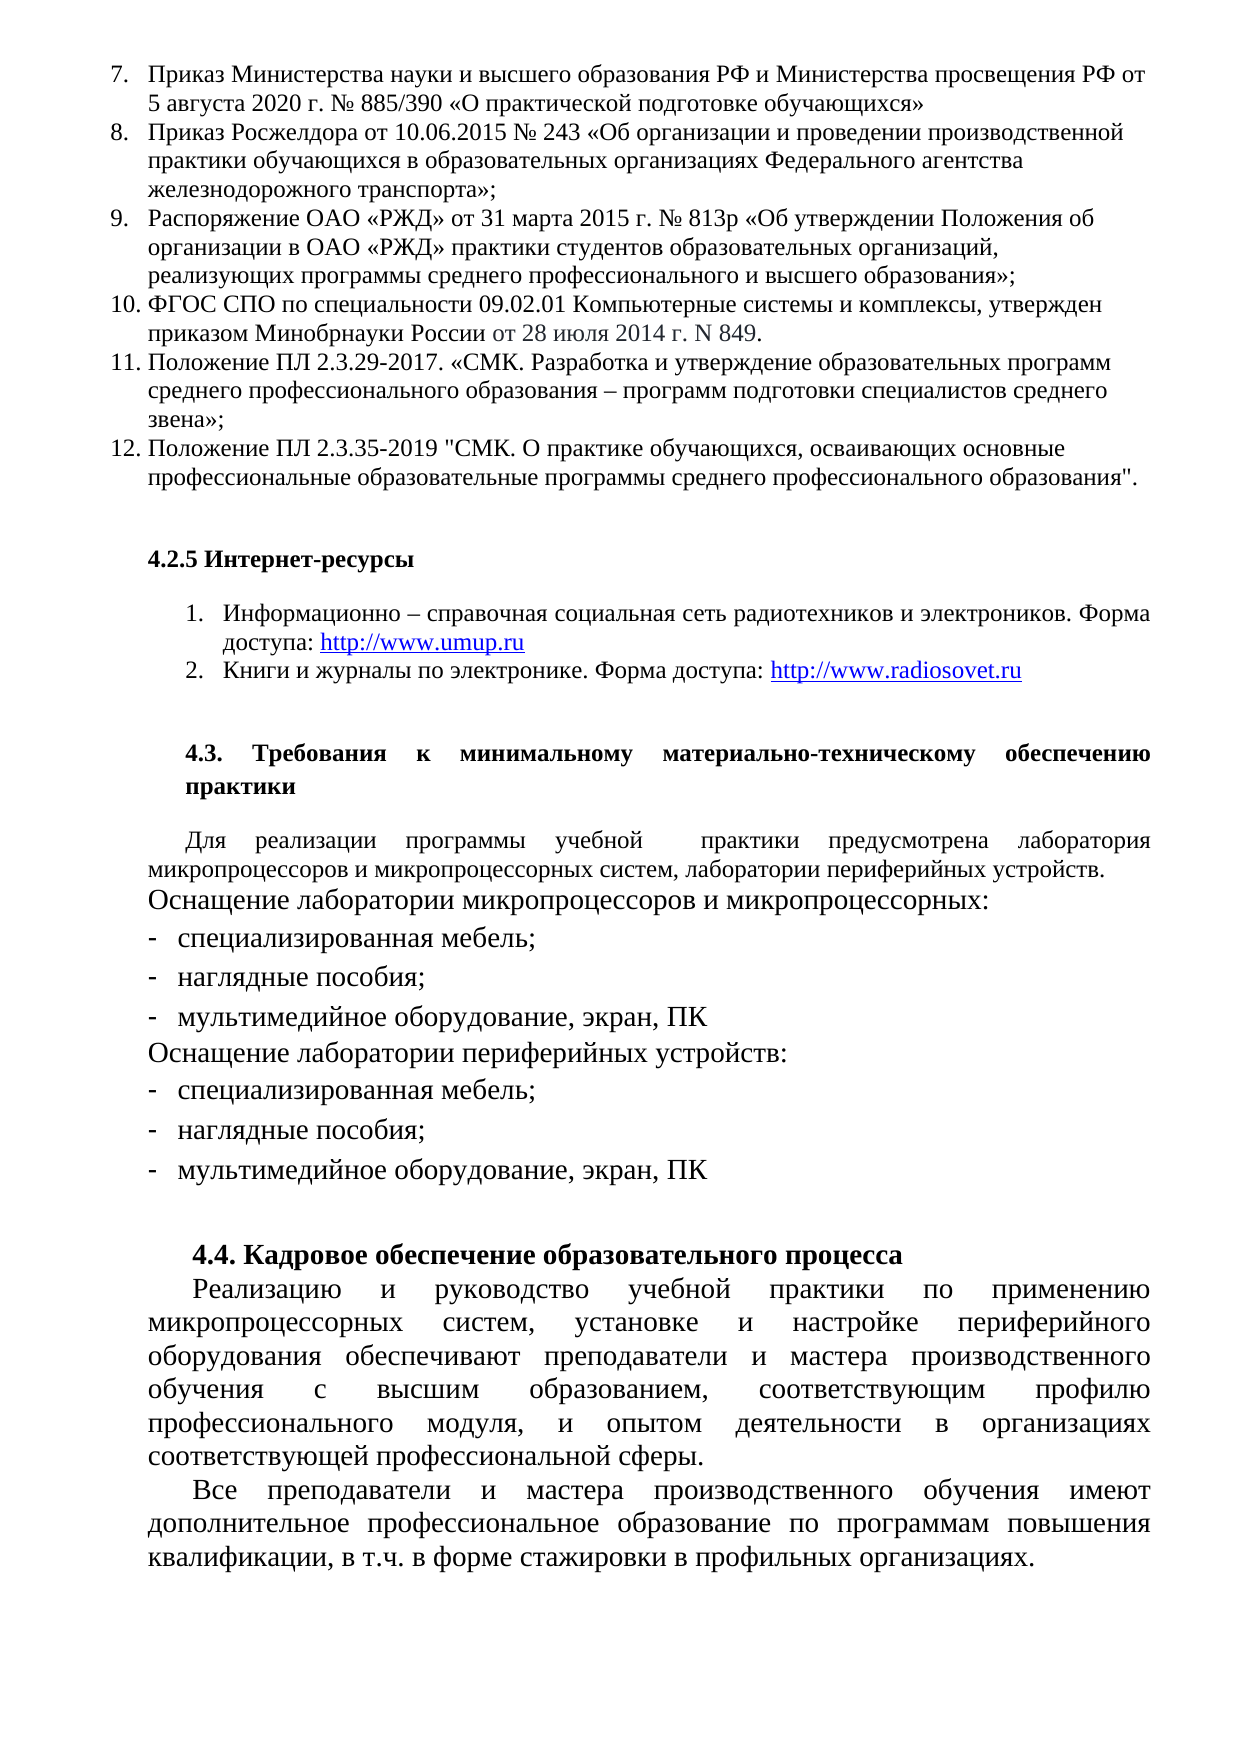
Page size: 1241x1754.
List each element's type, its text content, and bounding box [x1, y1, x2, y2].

list Приказ Министерства науки и высшего образования РФ и Министерства просвещения РФ от 5 августа 2020 г. № 885/390 «О практической подготовке обучающихся» [110, 59, 1152, 117]
list Распоряжение ОАО «РЖД» от 31 марта 2015 г. № 813р «Об утверждении Положения об организации в ОАО «РЖД» практики студентов образовательных организаций, реализующих программы среднего профессионального и высшего образования»; [110, 203, 1152, 289]
text Оснащение лаборатории периферийных устройств: [148, 1035, 1152, 1069]
list специализированная мебель; [148, 1069, 1152, 1108]
text 4.4. Кадровое обеспечение образовательного процесса [148, 1237, 1152, 1271]
list Приказ Росжелдора от 10.06.2015 № 243 «Об организации и проведении производственной практики обучающихся в образовательных организациях Федерального агентства железнодорожного транспорта»; [110, 117, 1152, 203]
list Книги и журналы по электронике. Форма доступа: http://www.radiosovet.ru [185, 656, 1152, 684]
list Положение ПЛ 2.3.29-2017. «СМК. Разработка и утверждение образовательных программ среднего профессионального образования – программ подготовки специалистов среднего звена»; [110, 347, 1152, 433]
text Для реализации программы учебной практики предусмотрена лаборатория микропроцессоров и микропроцессорных систем, лаборатории периферийных устройств. [148, 825, 1152, 882]
text Все преподаватели и мастера производственного обучения имеют дополнительное профессиональное образование по программам повышения квалификации, в т.ч. в форме стажировки в профильных организациях. [148, 1472, 1152, 1573]
text Оснащение лаборатории микропроцессоров и микропроцессорных: [148, 882, 1152, 916]
list мультимедийное оборудование, экран, ПК [148, 1148, 1152, 1188]
text 4.2.5 Интернет-ресурсы [148, 544, 1152, 573]
text 4.3. Требования к минимальному материально-техническому обеспечению практики [185, 738, 1152, 800]
list наглядные пособия; [148, 956, 1152, 995]
list Положение ПЛ 2.3.35-2019 "СМК. О практике обучающихся, осваивающих основные профессиональные образовательные программы среднего профессионального образования". [110, 433, 1152, 490]
text Реализацию и руководство учебной практики по применению микропроцессорных систем, установке и настройке периферийного оборудования обеспечивают преподаватели и мастера производственного обучения с высшим образованием, соответствующим профилю профессионального модуля, и опытом деятельности в организациях соответствующей профессиональной сферы. [148, 1271, 1152, 1472]
list наглядные пособия; [148, 1108, 1152, 1148]
list ФГОС СПО по специальности 09.02.01 Компьютерные системы и комплексы, утвержден приказом Минобрнауки России от 28 июля 2014 г. N 849. [110, 289, 1152, 347]
list мультимедийное оборудование, экран, ПК [148, 995, 1152, 1035]
list Информационно – справочная социальная сеть радиотехников и электроников. Форма доступа: http://www.umup.ru [185, 598, 1152, 656]
list специализированная мебель; [148, 916, 1152, 956]
